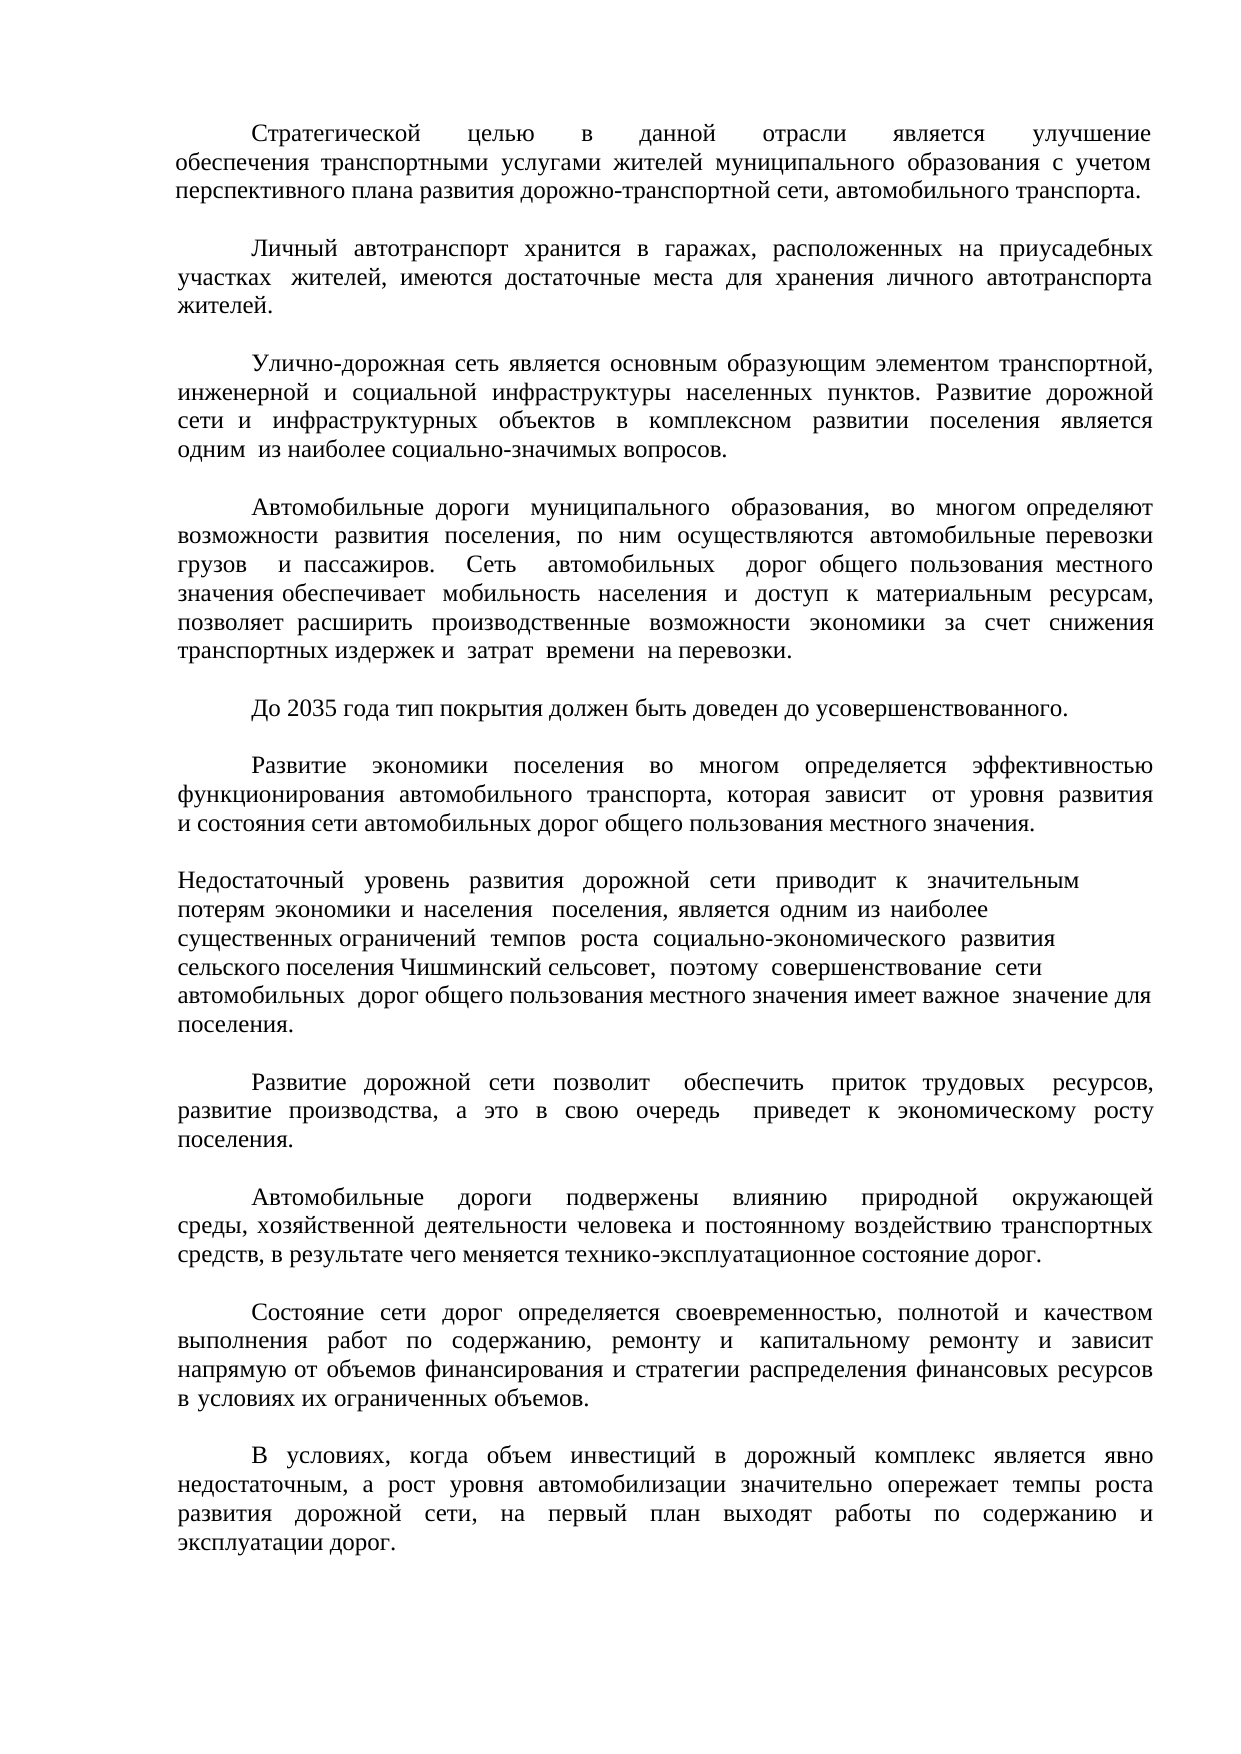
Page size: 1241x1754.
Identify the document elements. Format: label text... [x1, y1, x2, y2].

text Улично-дорожная сеть является основным образующим элементом транспортной, инженерной и социальной инфраструктуры населенных пунктов. Развитие дорожной сети и инфраструктурных объектов в комплексном развитии поселения является одним из наиболее социально-значимых вопросов. [177, 348, 1153, 463]
text До 2035 года тип покрытия должен быть доведен до усовершенствованного. [177, 693, 1154, 722]
text Автомобильные дороги муниципального образования, во многом определяют возможности развития поселения, по ним осуществляются автомобильные перевозки грузов и пассажиров. Сеть автомобильных дорог общего пользования местного значения обеспечивает мобильность населения и доступ к материальным ресурсам, позволяет расширить производственные возможности экономики за счет снижения транспортных издержек и затрат времени на перевозки. [177, 492, 1153, 664]
text Развитие экономики поселения во многом определяется эффективностью функционирования автомобильного транспорта, которая зависит от уровня развития и состояния сети автомобильных дорог общего пользования местного значения. [177, 751, 1153, 837]
text Развитие дорожной сети позволит обеспечить приток трудовых ресурсов, развитие производства, а это в свою очередь приведет к экономическому росту поселения. [177, 1067, 1154, 1153]
text Состояние сети дорог определяется своевременностью, полнотой и качеством выполнения работ по содержанию, ремонту и капитальному ремонту и зависит напрямую от объемов финансирования и стратегии распределения финансовых ресурсов в условиях их ограниченных объемов. [177, 1297, 1153, 1412]
text Недостаточный уровень развития дорожной сети приводит к значительным потерям экономики и населения поселения, является одним из наиболее существенных ограничений темпов роста социально-экономического развития сельского поселения Чишминский сельсовет, поэтому совершенствование сети автомобильных дорог общего пользования местного значения имеет важное значение для поселения. [177, 866, 1152, 1038]
text Стратегической целью в данной отрасли является улучшение обеспечения транспортными услугами жителей муниципального образования с учетом перспективного плана развития дорожно-транспортной сети, автомобильного транспорта. [175, 118, 1151, 204]
text В условиях, когда объем инвестиций в дорожный комплекс является явно недостаточным, а рост уровня автомобилизации значительно опережает темпы роста развития дорожной сети, на первый план выходят работы по содержанию и эксплуатации дорог. [177, 1441, 1153, 1556]
text Автомобильные дороги подвержены влиянию природной окружающей среды, хозяйственной деятельности человека и постоянному воздействию транспортных средств, в результате чего меняется технико-эксплуатационное состояние дорог. [177, 1182, 1153, 1268]
text Личный автотранспорт хранится в гаражах, расположенных на приусадебных участках жителей, имеются достаточные места для хранения личного автотранспорта жителей. [177, 233, 1153, 319]
